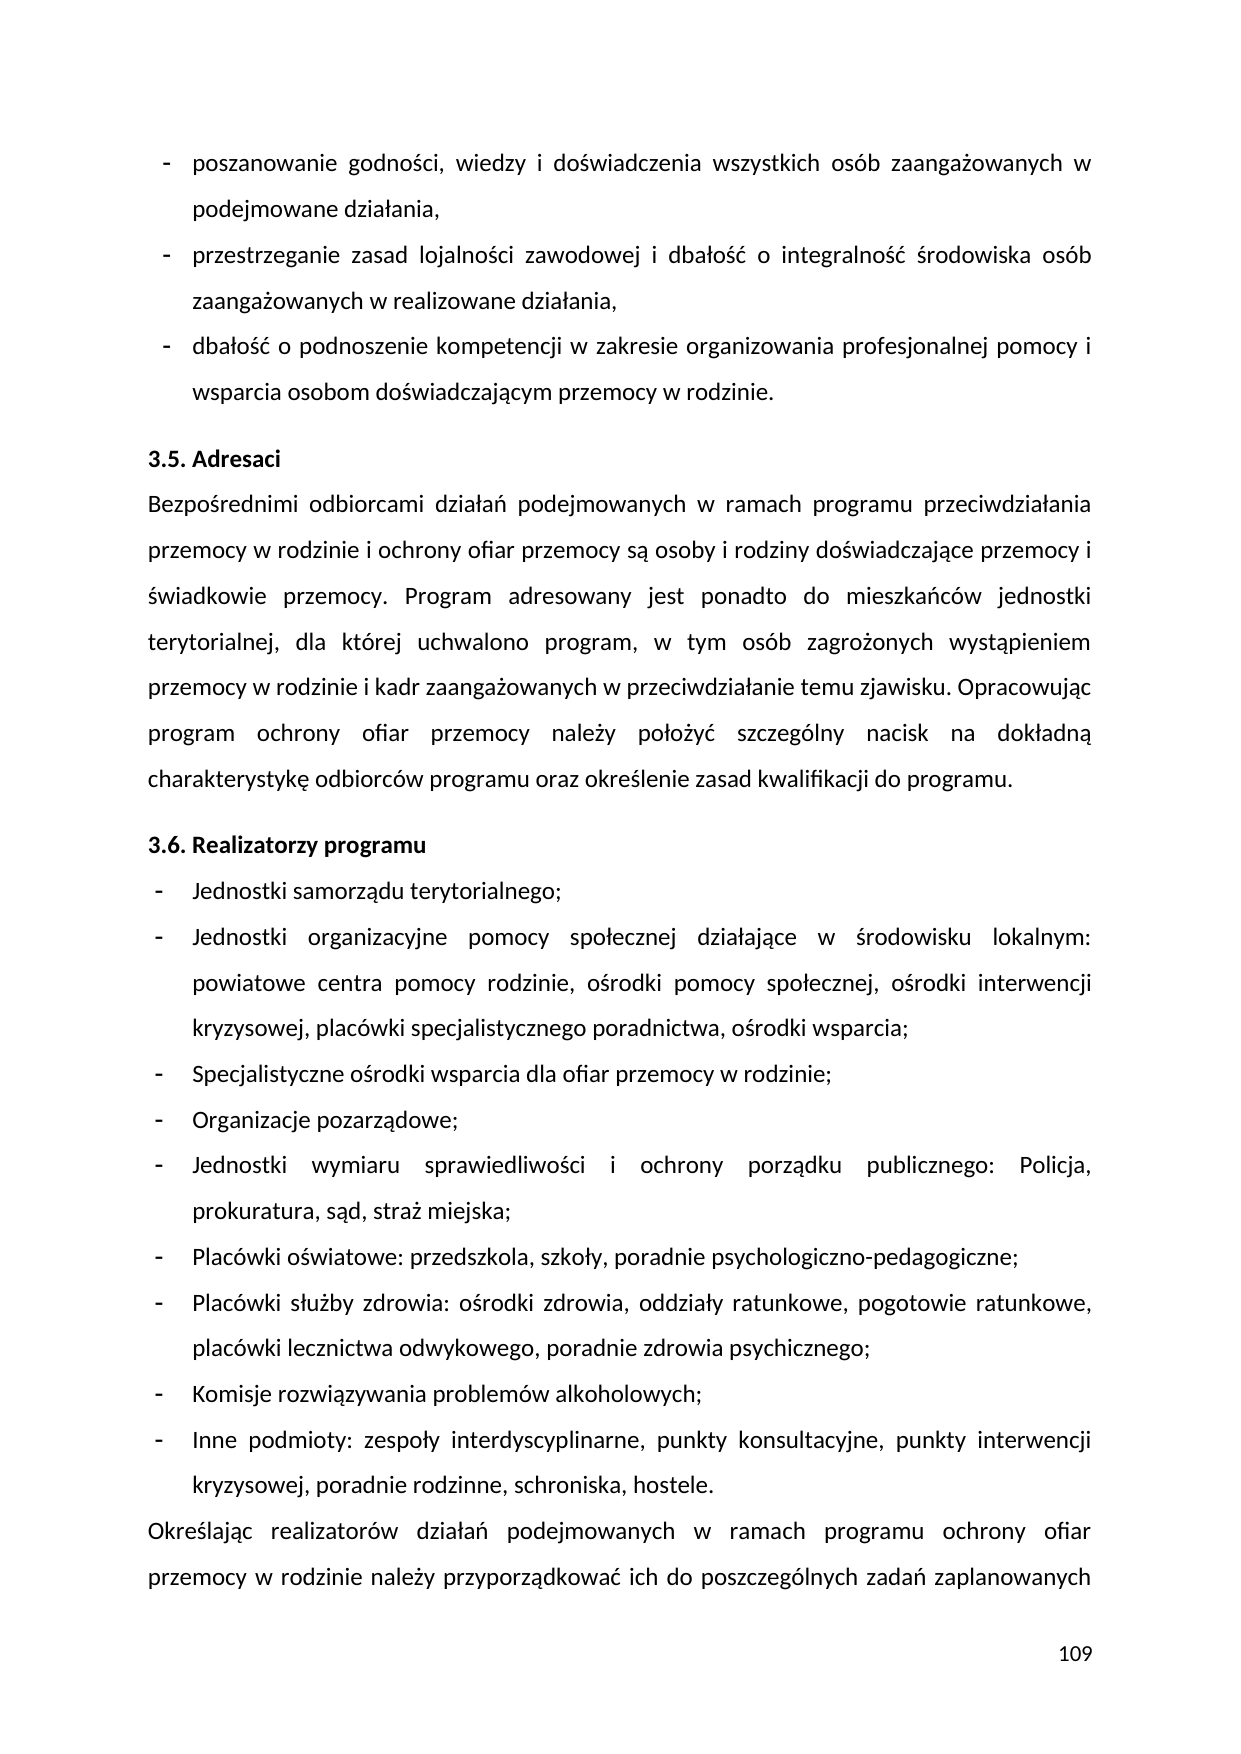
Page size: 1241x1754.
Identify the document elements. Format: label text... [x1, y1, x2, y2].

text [148, 1515, 1093, 1592]
list poszanowanie godności, wiedzy i doświadczenia wszystkich osób zaangażowanych w podejmowane działania, [162, 148, 1093, 224]
list Organizacje pozarządowe; [154, 1104, 1093, 1134]
list Jednostki organizacyjne pomocy społecznej działające w środowisku lokalnym: powiatowe centra pomocy rodzinie, ośrodki pomocy społecznej, ośrodki interwencji kryzysowej, placówki specjalistycznego poradnictwa, ośrodki wsparcia; [154, 921, 1093, 1043]
list dbałość o podnoszenie kompetencji w zakresie organizowania profesjonalnej pomocy i wsparcia osobom doświadczającym przemocy w rodzinie. [162, 331, 1093, 407]
list Inne podmioty: zespoły interdyscyplinarne, punkty konsultacyjne, punkty interwencji kryzysowej, poradnie rodzinne, schroniska, hostele. [154, 1424, 1093, 1500]
text Bezpośrednimi odbiorcami działań podejmowanych w ramach programu przeciwdziałania przemocy w rodzinie i ochrony ofiar przemocy są osoby i rodziny doświadczające przemocy i świadkowie przemocy. Program adresowany jest ponadto do mieszkańców jednostki terytorialnej, dla której uchwalono program, w tym osób zagrożonych wystąpieniem przemocy w rodzinie i kadr zaangażowanych w przeciwdziałanie temu zjawisku. Opracowując program ochrony ofiar przemocy należy położyć szczególny nacisk na dokładną charakterystykę odbiorców programu oraz określenie zasad kwalifikacji do programu. [148, 488, 1093, 793]
subtitle 3.6. Realizatorzy programu [148, 829, 1093, 860]
list Jednostki wymiaru sprawiedliwości i ochrony porządku publicznego: Policja, prokuratura, sąd, straż miejska; [154, 1149, 1093, 1226]
list Specjalistyczne ośrodki wsparcia dla ofiar przemocy w rodzinie; [154, 1058, 1093, 1089]
list Placówki oświatowe: przedszkola, szkoły, poradnie psychologiczno-pedagogiczne; [154, 1241, 1093, 1272]
list Komisje rozwiązywania problemów alkoholowych; [154, 1378, 1093, 1409]
list Jednostki samorządu terytorialnego; [154, 875, 1093, 906]
list Placówki służby zdrowia: ośrodki zdrowia, oddziały ratunkowe, pogotowie ratunkowe, placówki lecznictwa odwykowego, poradnie zdrowia psychicznego; [154, 1287, 1093, 1363]
subtitle 3.5. Adresaci [148, 443, 1093, 473]
list przestrzeganie zasad lojalności zawodowej i dbałość o integralność środowiska osób zaangażowanych w realizowane działania, [162, 239, 1093, 315]
